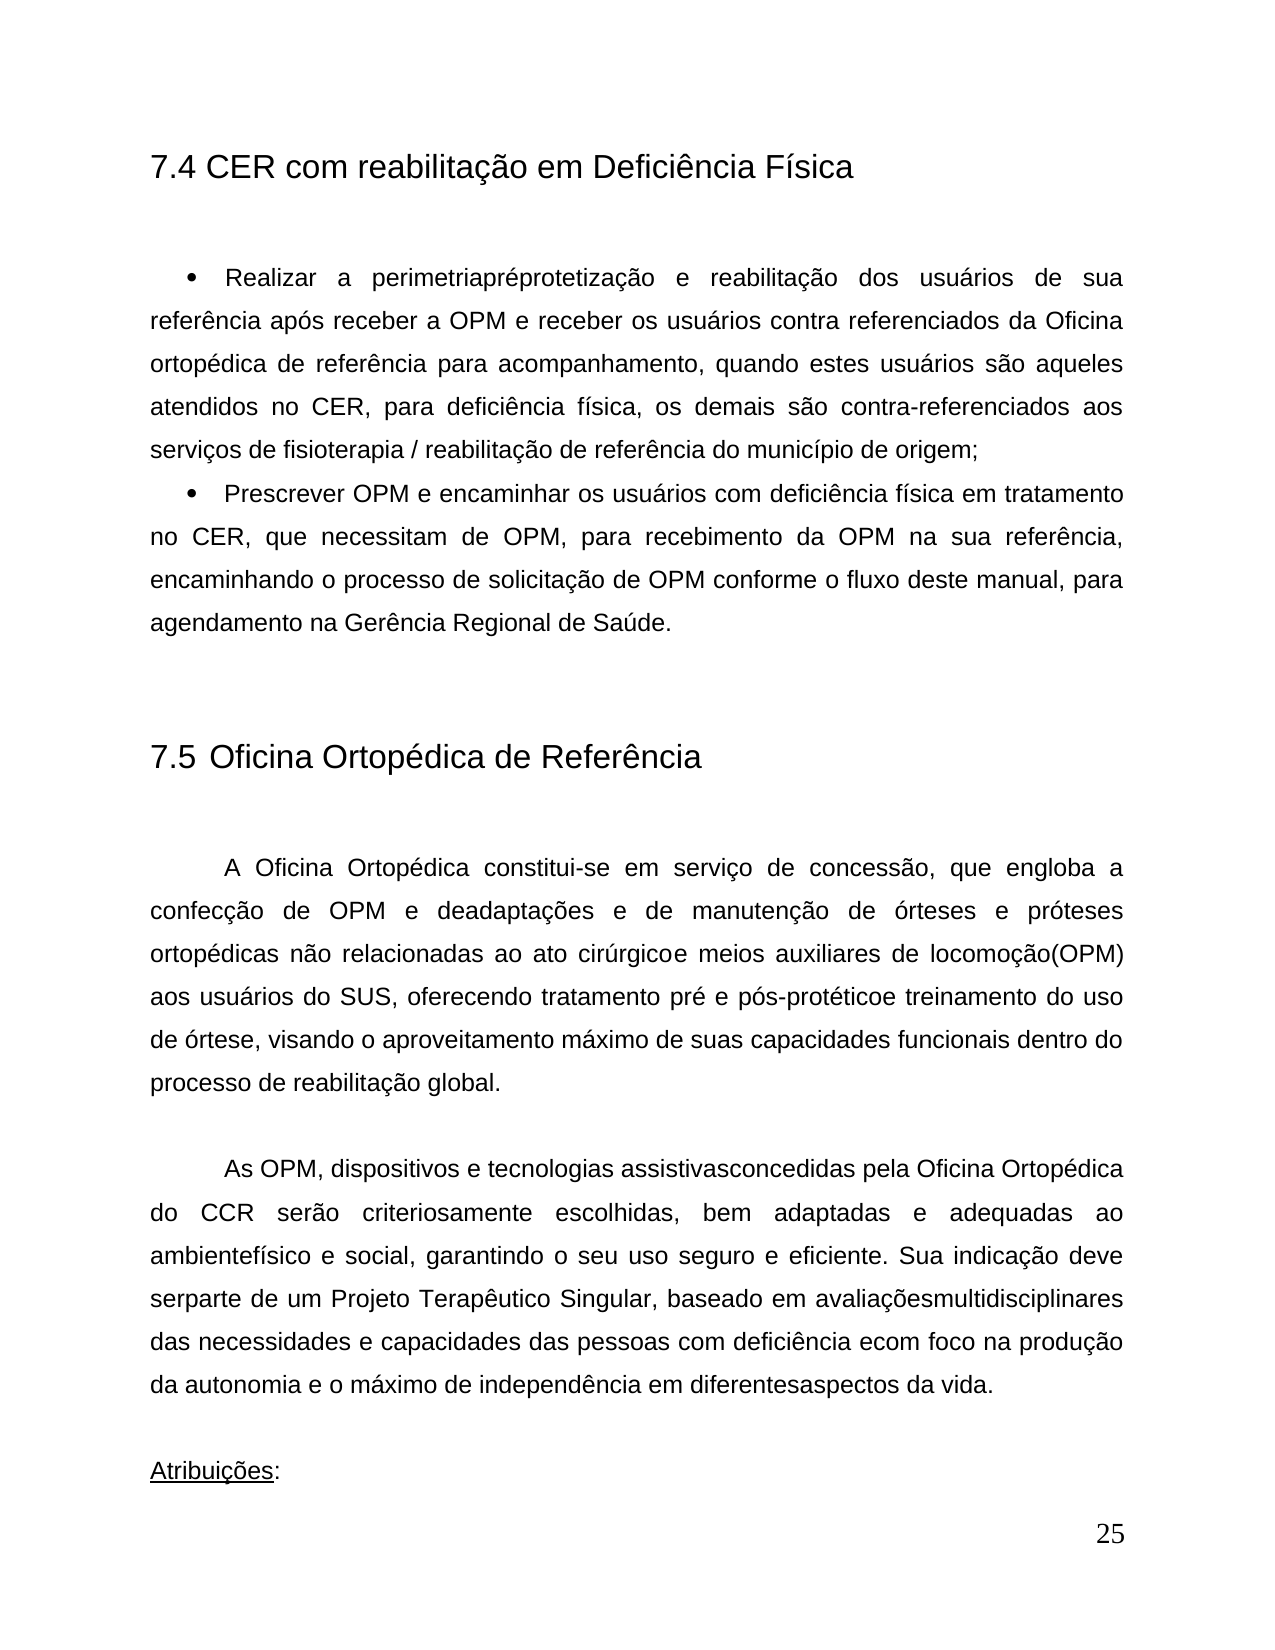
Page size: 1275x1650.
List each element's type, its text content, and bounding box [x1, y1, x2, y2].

text As OPM, dispositivos e tecnologias assistivasconcedidas pela Oficina Ortopédica do CCR serão criteriosamente escolhidas, bem adaptadas e adequadas ao ambientefísico e social, garantindo o seu uso seguro e eficiente. Sua indicação deve serparte de um Projeto Terapêutico Singular, baseado em avaliaçõesmultidisciplinares das necessidades e capacidades das pessoas com deficiência ecom foco na produção da autonomia e o máximo de independência em diferentesaspectos da vida. [150, 1154, 1125, 1399]
text 7.4 CER com reabilitação em Deficiência Física [150, 148, 1125, 186]
text Atribuições: [150, 1456, 1125, 1485]
list Oficina Ortopédica de Referência [150, 737, 1125, 776]
list Realizar a perimetriapréprotetização e reabilitação dos usuários de sua referência após receber a OPM e receber os usuários contra referenciados da Oficina ortopédica de referência para acompanhamento, quando estes usuários são aqueles atendidos no CER, para deficiência física, os demais são contra-referenciados aos serviços de fisioterapia / reabilitação de referência do município de origem; [150, 263, 1125, 464]
list Prescrever OPM e encaminhar os usuários com deficiência física em tratamento no CER, que necessitam de OPM, para recebimento da OPM na sua referência, encaminhando o processo de solicitação de OPM conforme o fluxo deste manual, para agendamento na Gerência Regional de Saúde. [150, 478, 1125, 637]
text A Oficina Ortopédica constitui-se em serviço de concessão, que engloba a confecção de OPM e deadaptações e de manutenção de órteses e próteses ortopédicas não relacionadas ao ato cirúrgicoe meios auxiliares de locomoção(OPM) aos usuários do SUS, oferecendo tratamento pré e pós-protéticoe treinamento do uso de órtese, visando o aproveitamento máximo de suas capacidades funcionais dentro do processo de reabilitação global. [150, 853, 1125, 1097]
